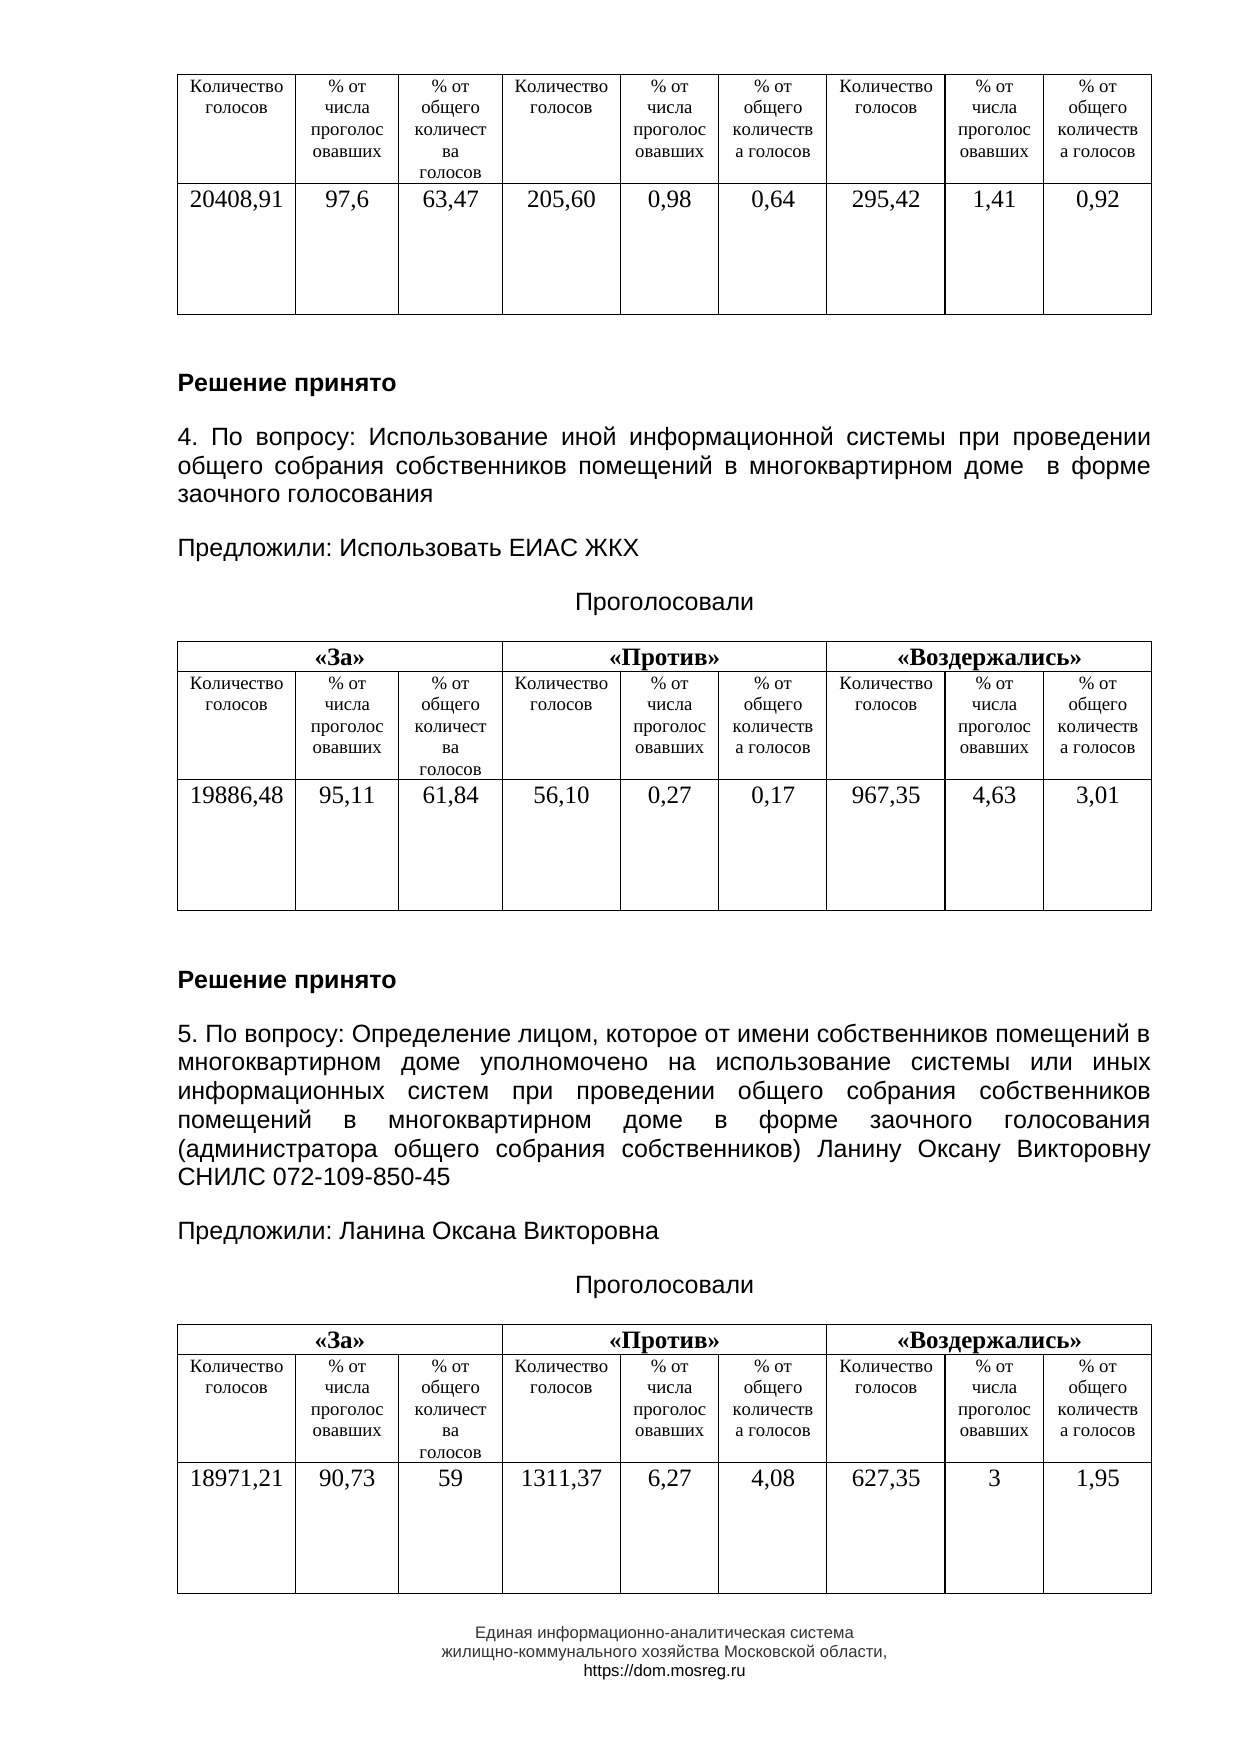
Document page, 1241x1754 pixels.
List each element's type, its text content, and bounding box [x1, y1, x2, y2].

table_cell Количество голосов [178, 1355, 295, 1462]
text Проголосовали [177, 1270, 1152, 1299]
table_header «Против» [503, 1325, 826, 1353]
table_cell 95,11 [296, 780, 398, 910]
table_cell Количество голосов [178, 672, 295, 779]
table_cell 3 [946, 1463, 1043, 1593]
text 5. По вопросу: Определение лицом, которое от имени собственников помещений в многоквартирном доме уполномочено на использование системы или иных информационных систем при проведении общего собрания собственников помещений в многоквартирном доме в форме заочного голосования (администратора общего собрания собственников) Ланину Оксану Викторовну СНИЛС 072-109-850-45 [177, 1019, 1152, 1191]
table_cell 63,47 [399, 184, 502, 313]
table_cell 1311,37 [503, 1463, 620, 1593]
table_cell 1,41 [946, 184, 1043, 313]
table_cell % от общего количества голосов [719, 75, 826, 183]
table_cell 20408,91 [178, 184, 295, 313]
table_header «Воздержались» [827, 1325, 1151, 1353]
table_cell % от общего количества голосов [1044, 672, 1151, 779]
text Предложили: Использовать ЕИАС ЖКХ [177, 533, 1152, 562]
table_cell % от общего количества голосов [399, 75, 502, 183]
table_cell 61,84 [399, 780, 502, 910]
table_cell 4,08 [719, 1463, 826, 1593]
table_cell 0,98 [621, 184, 718, 313]
table_cell Количество голосов [827, 1355, 944, 1462]
table_cell 205,60 [503, 184, 620, 313]
table_cell 6,27 [621, 1463, 718, 1593]
table_header «За» [178, 1325, 502, 1353]
text Проголосовали [177, 587, 1152, 616]
table_cell % от числа проголосовавших [621, 1355, 718, 1462]
text Решение принято [177, 368, 1152, 397]
table_cell 0,17 [719, 780, 826, 910]
table_cell 4,63 [946, 780, 1043, 910]
table_cell 97,6 [296, 184, 398, 313]
table_cell 627,35 [827, 1463, 944, 1593]
table_cell % от числа проголосовавших [946, 75, 1043, 183]
table_header «За» [178, 642, 502, 671]
table_cell Количество голосов [178, 75, 295, 183]
table_cell % от числа проголосовавших [621, 672, 718, 779]
text Решение принято [177, 965, 1152, 994]
table_cell % от общего количества голосов [1044, 75, 1151, 183]
table_cell 59 [399, 1463, 502, 1593]
table_cell 56,10 [503, 780, 620, 910]
table_cell % от общего количества голосов [1044, 1355, 1151, 1462]
table_cell % от общего количества голосов [399, 1355, 502, 1462]
table_cell % от числа проголосовавших [621, 75, 718, 183]
table_header «Против» [503, 642, 826, 671]
table_header «Воздержались» [827, 642, 1151, 671]
table_cell Количество голосов [503, 672, 620, 779]
table_cell 0,64 [719, 184, 826, 313]
table_cell % от общего количества голосов [719, 672, 826, 779]
table_cell % от числа проголосовавших [296, 672, 398, 779]
table_cell % от числа проголосовавших [296, 1355, 398, 1462]
table_cell 967,35 [827, 780, 944, 910]
table_cell 0,92 [1044, 184, 1151, 313]
table_cell Количество голосов [827, 672, 944, 779]
table_cell Количество голосов [503, 75, 620, 183]
table_cell 1,95 [1044, 1463, 1151, 1593]
table_cell Количество голосов [827, 75, 944, 183]
table_cell % от числа проголосовавших [296, 75, 398, 183]
table_cell 3,01 [1044, 780, 1151, 910]
table_cell 18971,21 [178, 1463, 295, 1593]
table_cell 90,73 [296, 1463, 398, 1593]
table_cell % от числа проголосовавших [946, 672, 1043, 779]
table_cell 0,27 [621, 780, 718, 910]
text Предложили: Ланина Оксана Викторовна [177, 1216, 1152, 1245]
text 4. По вопросу: Использование иной информационной системы при проведении общего собрания собственников помещений в многоквартирном доме в форме заочного голосования [177, 422, 1152, 508]
table_cell 19886,48 [178, 780, 295, 910]
table_cell 295,42 [827, 184, 944, 313]
table_cell % от числа проголосовавших [946, 1355, 1043, 1462]
table_cell Количество голосов [503, 1355, 620, 1462]
table_cell % от общего количества голосов [719, 1355, 826, 1462]
table_cell % от общего количества голосов [399, 672, 502, 779]
